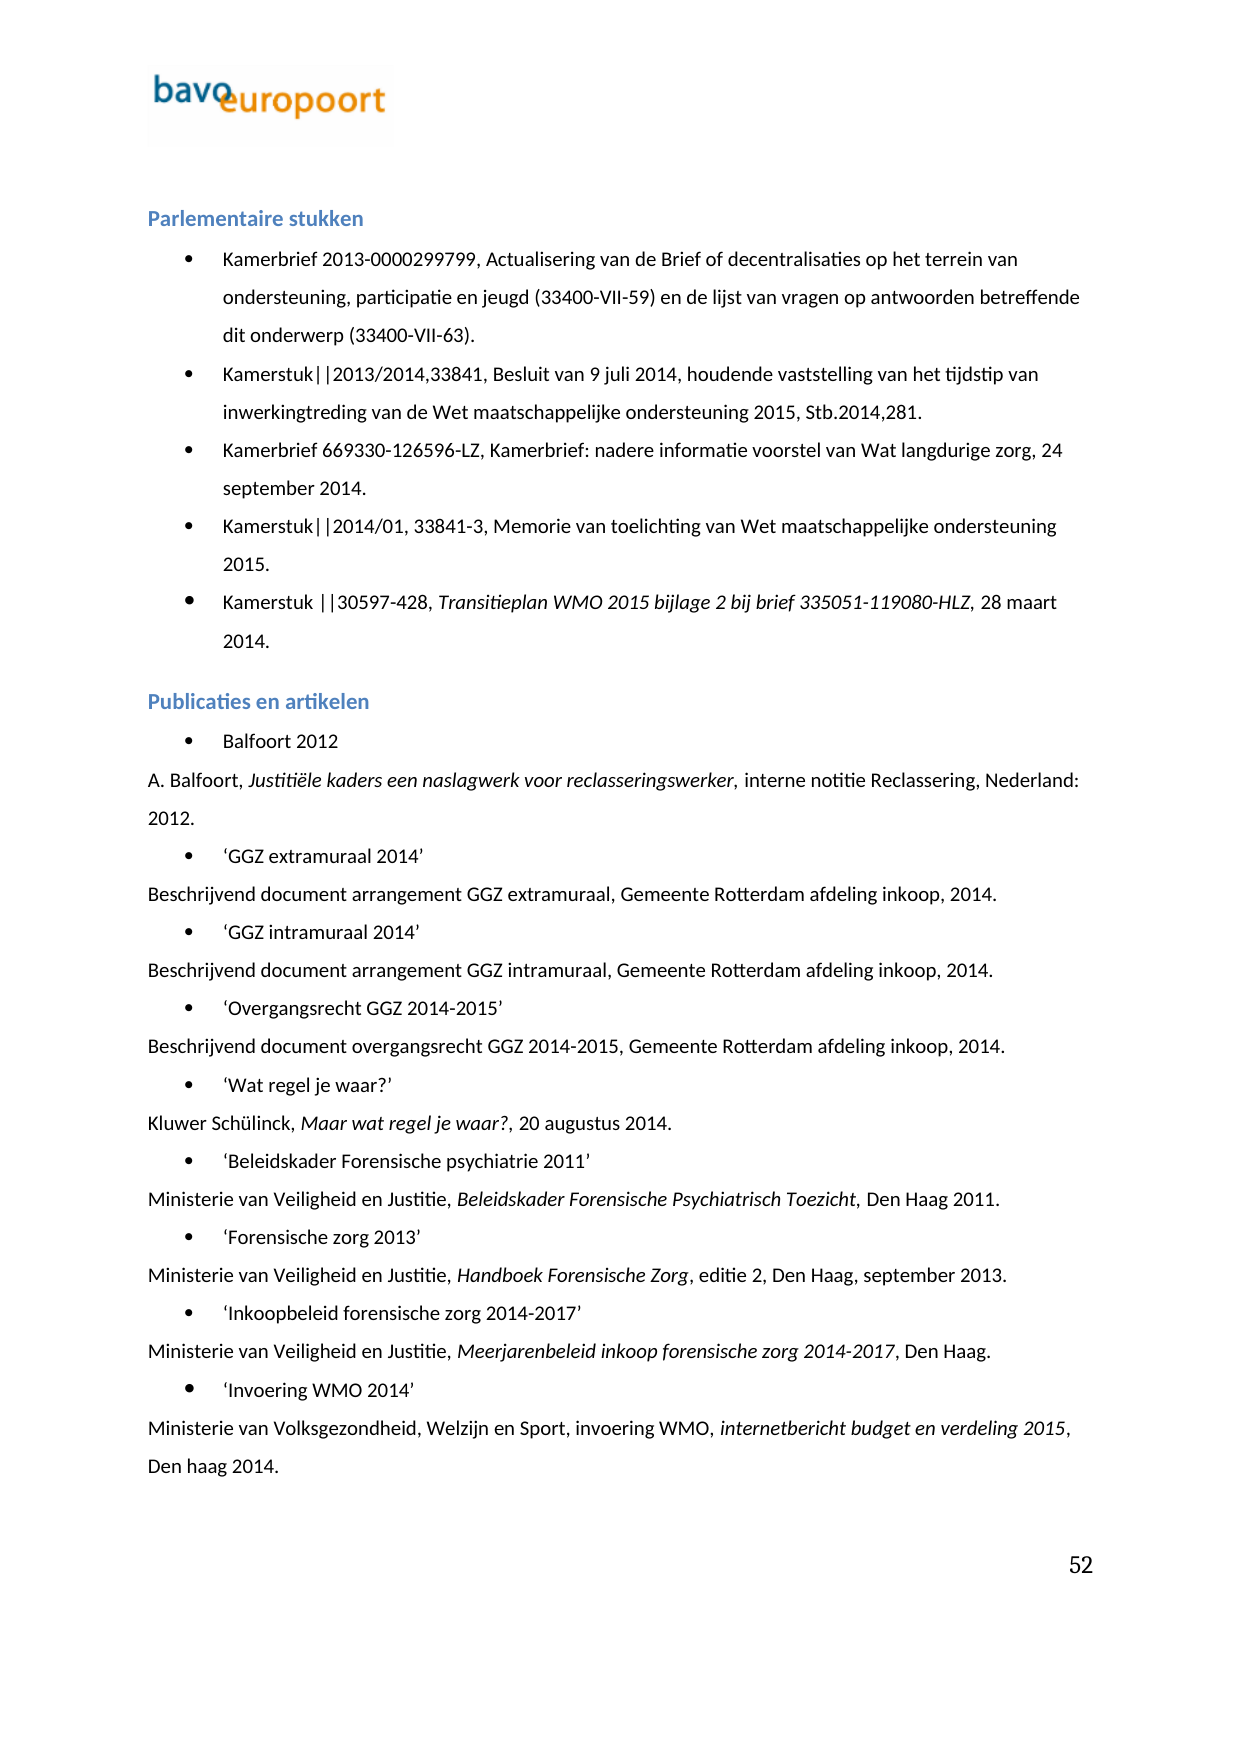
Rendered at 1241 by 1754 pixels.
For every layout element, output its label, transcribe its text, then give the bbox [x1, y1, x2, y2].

list ‘GGZ intramuraal 2014’ [185, 919, 1093, 945]
list ‘Wat regel je waar?’ [185, 1072, 1093, 1097]
list ‘Beleidskader Forensische psychiatrie 2011’ [185, 1148, 1093, 1173]
text Ministerie van Volksgezondheid, Welzijn en Sport, invoering WMO, internetbericht budget en verdeling 2015, Den haag 2014. [148, 1415, 1093, 1479]
list Kamerstuk ||30597-428, Transitieplan WMO 2015 bijlage 2 bij brief 335051-119080-HLZ, 28 maart 2014. [185, 589, 1093, 653]
list Kamerbrief 2013-0000299799, Actualisering van de Brief of decentralisaties op het terrein van ondersteuning, participatie en jeugd (33400-VII-59) en de lijst van vragen op antwoorden betreffende dit onderwerp (33400-VII-63). [185, 246, 1093, 348]
list ‘Overgangsrecht GGZ 2014-2015’ [185, 996, 1093, 1021]
text Kluwer Schülinck, Maar wat regel je waar?, 20 augustus 2014. [148, 1110, 1093, 1135]
text Ministerie van Veiligheid en Justitie, Handboek Forensische Zorg, editie 2, Den Haag, september 2013. [148, 1262, 1093, 1288]
list ‘GGZ extramuraal 2014’ [185, 843, 1093, 868]
list ‘Inkoopbeleid forensische zorg 2014-2017’ [185, 1301, 1093, 1326]
list ‘Forensische zorg 2013’ [185, 1224, 1093, 1250]
list Kamerstuk||2013/2014,33841, Besluit van 9 juli 2014, houdende vaststelling van het tijdstip van inwerkingtreding van de Wet maatschappelijke ondersteuning 2015, Stb.2014,281. [185, 361, 1093, 424]
text Beschrijvend document arrangement GGZ extramuraal, Gemeente Rotterdam afdeling inkoop, 2014. [148, 881, 1093, 907]
subtitle Publicaties en artikelen [148, 687, 1093, 715]
text Beschrijvend document arrangement GGZ intramuraal, Gemeente Rotterdam afdeling inkoop, 2014. [148, 957, 1093, 983]
picture [147, 65, 394, 147]
list Kamerbrief 669330-126596-LZ, Kamerbrief: nadere informatie voorstel van Wat langdurige zorg, 24 september 2014. [185, 437, 1093, 501]
subtitle Parlementaire stukken [148, 204, 1093, 232]
text Ministerie van Veiligheid en Justitie, Meerjarenbeleid inkoop forensische zorg 2014-2017, Den Haag. [148, 1339, 1093, 1364]
list ‘Invoering WMO 2014’ [185, 1377, 1093, 1402]
text A. Balfoort, Justitiële kaders een naslagwerk voor reclasseringswerker, interne notitie Reclassering, Nederland: 2012. [148, 767, 1093, 830]
list Kamerstuk||2014/01, 33841-3, Memorie van toelichting van Wet maatschappelijke ondersteuning 2015. [185, 513, 1093, 577]
text Beschrijvend document overgangsrecht GGZ 2014-2015, Gemeente Rotterdam afdeling inkoop, 2014. [148, 1034, 1093, 1059]
text Ministerie van Veiligheid en Justitie, Beleidskader Forensische Psychiatrisch Toezicht, Den Haag 2011. [148, 1186, 1093, 1212]
list Balfoort 2012 [185, 729, 1093, 754]
